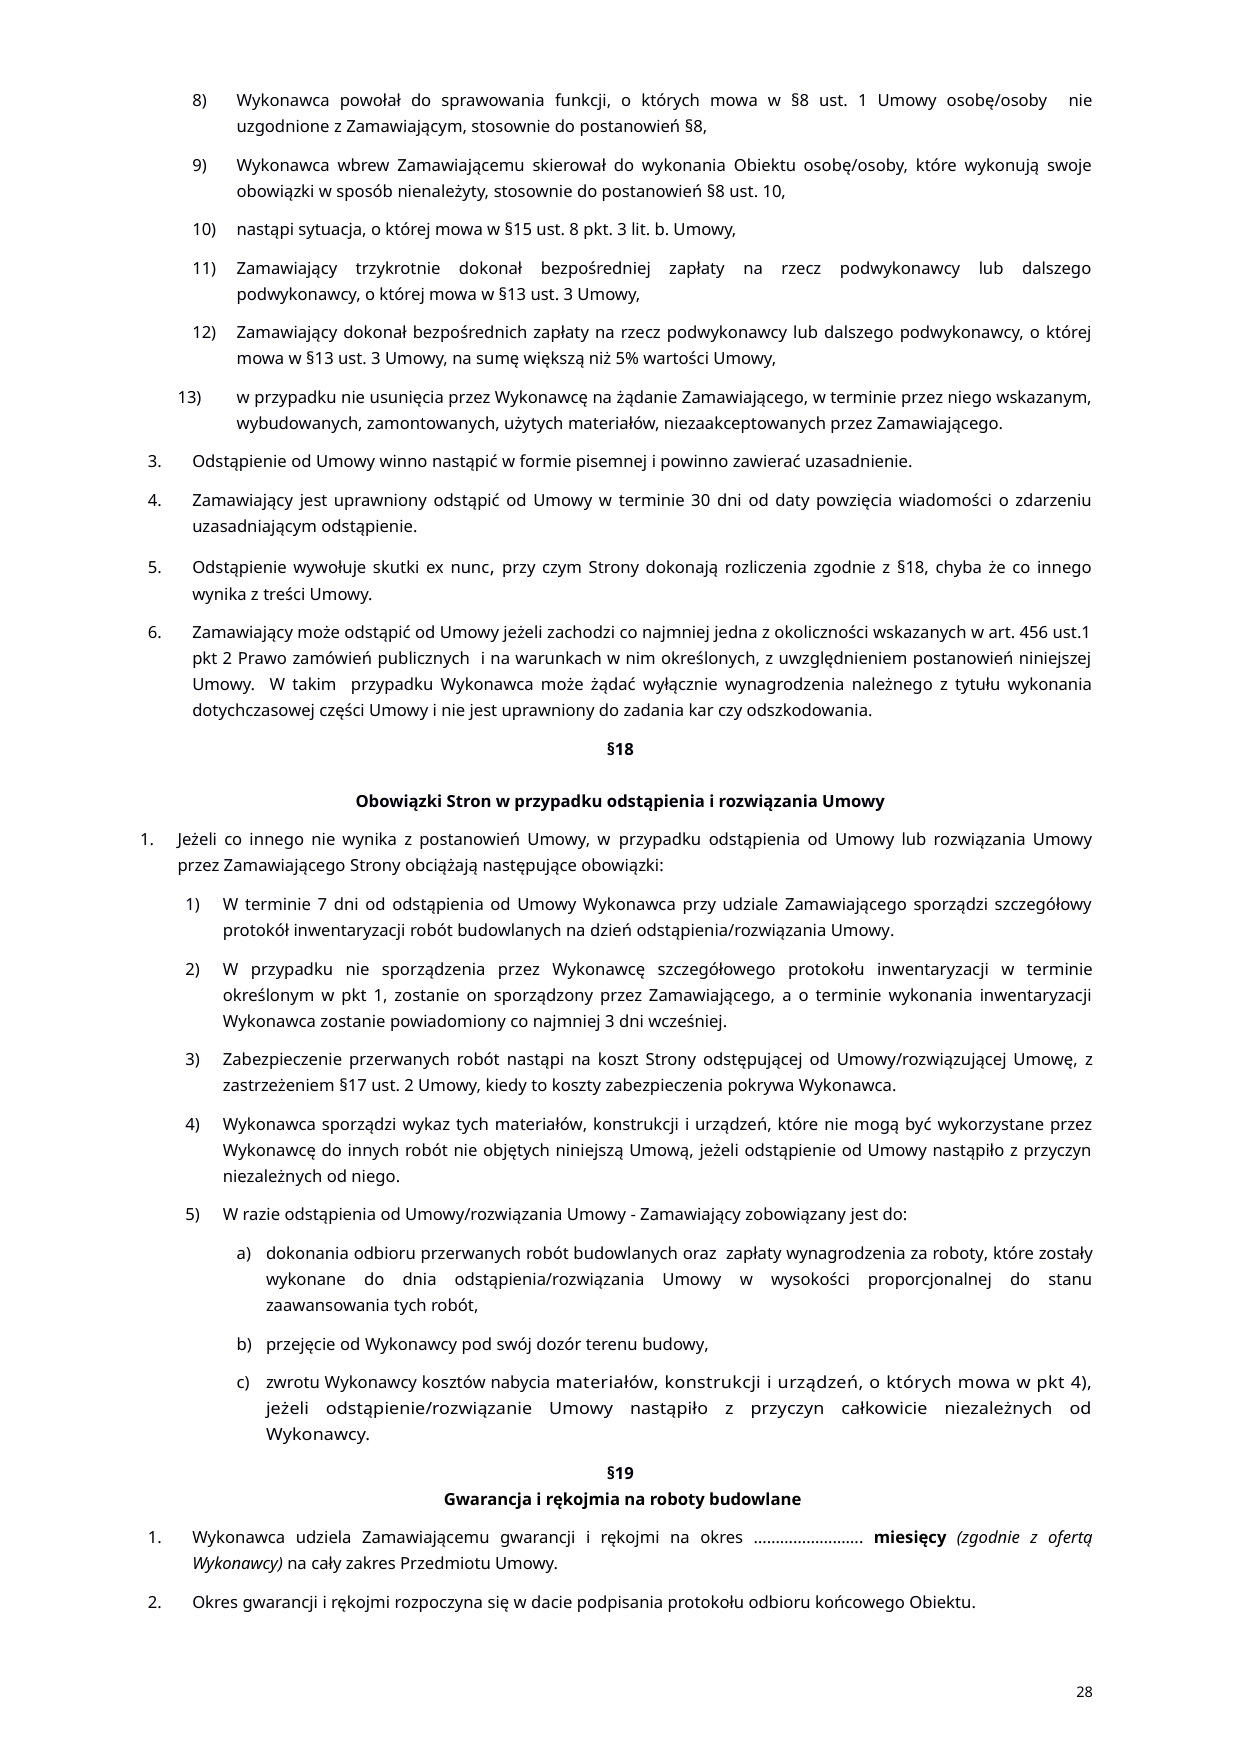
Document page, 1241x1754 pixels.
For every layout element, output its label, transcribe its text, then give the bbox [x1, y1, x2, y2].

text Gwarancja i rękojmia na roboty budowlane [148, 1487, 1093, 1510]
list nastąpi sytuacja, o której mowa w §15 ust. 8 pkt. 3 lit. b. Umowy, [192, 218, 1093, 241]
list Wykonawca sporządzi wykaz tych materiałów, konstrukcji i urządzeń, które nie mogą być wykorzystane przez Wykonawcę do innych robót nie objętych niniejszą Umową, jeżeli odstąpienie od Umowy nastąpiło z przyczyn niezależnych od niego. [185, 1112, 1093, 1187]
list W przypadku nie sporządzenia przez Wykonawcę szczegółowego protokołu inwentaryzacji w terminie określonym w pkt 1, zostanie on sporządzony przez Zamawiającego, a o terminie wykonania inwentaryzacji Wykonawca zostanie powiadomiony co najmniej 3 dni wcześniej. [185, 957, 1093, 1032]
list Odstąpienie od Umowy winno nastąpić w formie pisemnej i powinno zawierać uzasadnienie. [148, 450, 1093, 473]
list Wykonawca powołał do sprawowania funkcji, o których mowa w §8 ust. 1 Umowy osobę/osoby nie uzgodnione z Zamawiającym, stosownie do postanowień §8, [192, 89, 1093, 137]
list Okres gwarancji i rękojmi rozpoczyna się w dacie podpisania protokołu odbioru końcowego Obiektu. [148, 1590, 1093, 1613]
list W razie odstąpienia od Umowy/rozwiązania Umowy - Zamawiający zobowiązany jest do: [185, 1203, 1093, 1226]
list dokonania odbioru przerwanych robót budowlanych oraz zapłaty wynagrodzenia za roboty, które zostały wykonane do dnia odstąpienia/rozwiązania Umowy w wysokości proporcjonalnej do stanu zaawansowania tych robót, [236, 1241, 1093, 1316]
list Wykonawca udziela Zamawiającemu gwarancji i rękojmi na okres ……………………. miesięcy (zgodnie z ofertą Wykonawcy) na cały zakres Przedmiotu Umowy. [148, 1526, 1093, 1574]
list w przypadku nie usunięcia przez Wykonawcę na żądanie Zamawiającego, w terminie przez niego wskazanym, wybudowanych, zamontowanych, użytych materiałów, niezaakceptowanych przez Zamawiającego. [177, 386, 1093, 434]
list Zamawiający trzykrotnie dokonał bezpośredniej zapłaty na rzecz podwykonawcy lub dalszego podwykonawcy, o której mowa w §13 ust. 3 Umowy, [192, 256, 1093, 305]
list W terminie 7 dni od odstąpienia od Umowy Wykonawca przy udziale Zamawiającego sporządzi szczegółowy protokół inwentaryzacji robót budowlanych na dzień odstąpienia/rozwiązania Umowy. [185, 892, 1093, 941]
text Obowiązki Stron w przypadku odstąpienia i rozwiązania Umowy [148, 789, 1093, 812]
list zwrotu Wykonawcy kosztów nabycia materiałów, konstrukcji i urządzeń, o których mowa w pkt 4), jeżeli odstąpienie/rozwiązanie Umowy nastąpiło z przyczyn całkowicie niezależnych od Wykonawcy. [236, 1371, 1093, 1445]
list Zamawiający może odstąpić od Umowy jeżeli zachodzi co najmniej jedna z okoliczności wskazanych w art. 456 ust.1 pkt 2 Prawo zamówień publicznych i na warunkach w nim określonych, z uwzględnieniem postanowień niniejszej Umowy. W takim przypadku Wykonawca może żądać wyłącznie wynagrodzenia należnego z tytułu wykonania dotychczasowej części Umowy i nie jest uprawniony do zadania kar czy odszkodowania. [148, 621, 1093, 721]
list Zamawiający jest uprawniony odstąpić od Umowy w terminie 30 dni od daty powzięcia wiadomości o zdarzeniu uzasadniającym odstąpienie. [148, 489, 1093, 537]
text §18 [148, 737, 1093, 760]
text §19 [148, 1461, 1093, 1484]
list Odstąpienie wywołuje skutki ex nunc, przy czym Strony dokonają rozliczenia zgodnie z §18, chyba że co innego wynika z treści Umowy. [148, 553, 1093, 605]
list Wykonawca wbrew Zamawiającemu skierował do wykonania Obiektu osobę/osoby, które wykonują swoje obowiązki w sposób nienależyty, stosownie do postanowień §8 ust. 10, [192, 153, 1093, 202]
list Zabezpieczenie przerwanych robót nastąpi na koszt Strony odstępującej od Umowy/rozwiązującej Umowę, z zastrzeżeniem §17 ust. 2 Umowy, kiedy to koszty zabezpieczenia pokrywa Wykonawca. [185, 1048, 1093, 1096]
list przejęcie od Wykonawcy pod swój dozór terenu budowy, [236, 1332, 1093, 1355]
list Jeżeli co innego nie wynika z postanowień Umowy, w przypadku odstąpienia od Umowy lub rozwiązania Umowy przez Zamawiającego Strony obciążają następujące obowiązki: [140, 828, 1093, 877]
list Zamawiający dokonał bezpośrednich zapłaty na rzecz podwykonawcy lub dalszego podwykonawcy, o której mowa w §13 ust. 3 Umowy, na sumę większą niż 5% wartości Umowy, [192, 321, 1093, 370]
